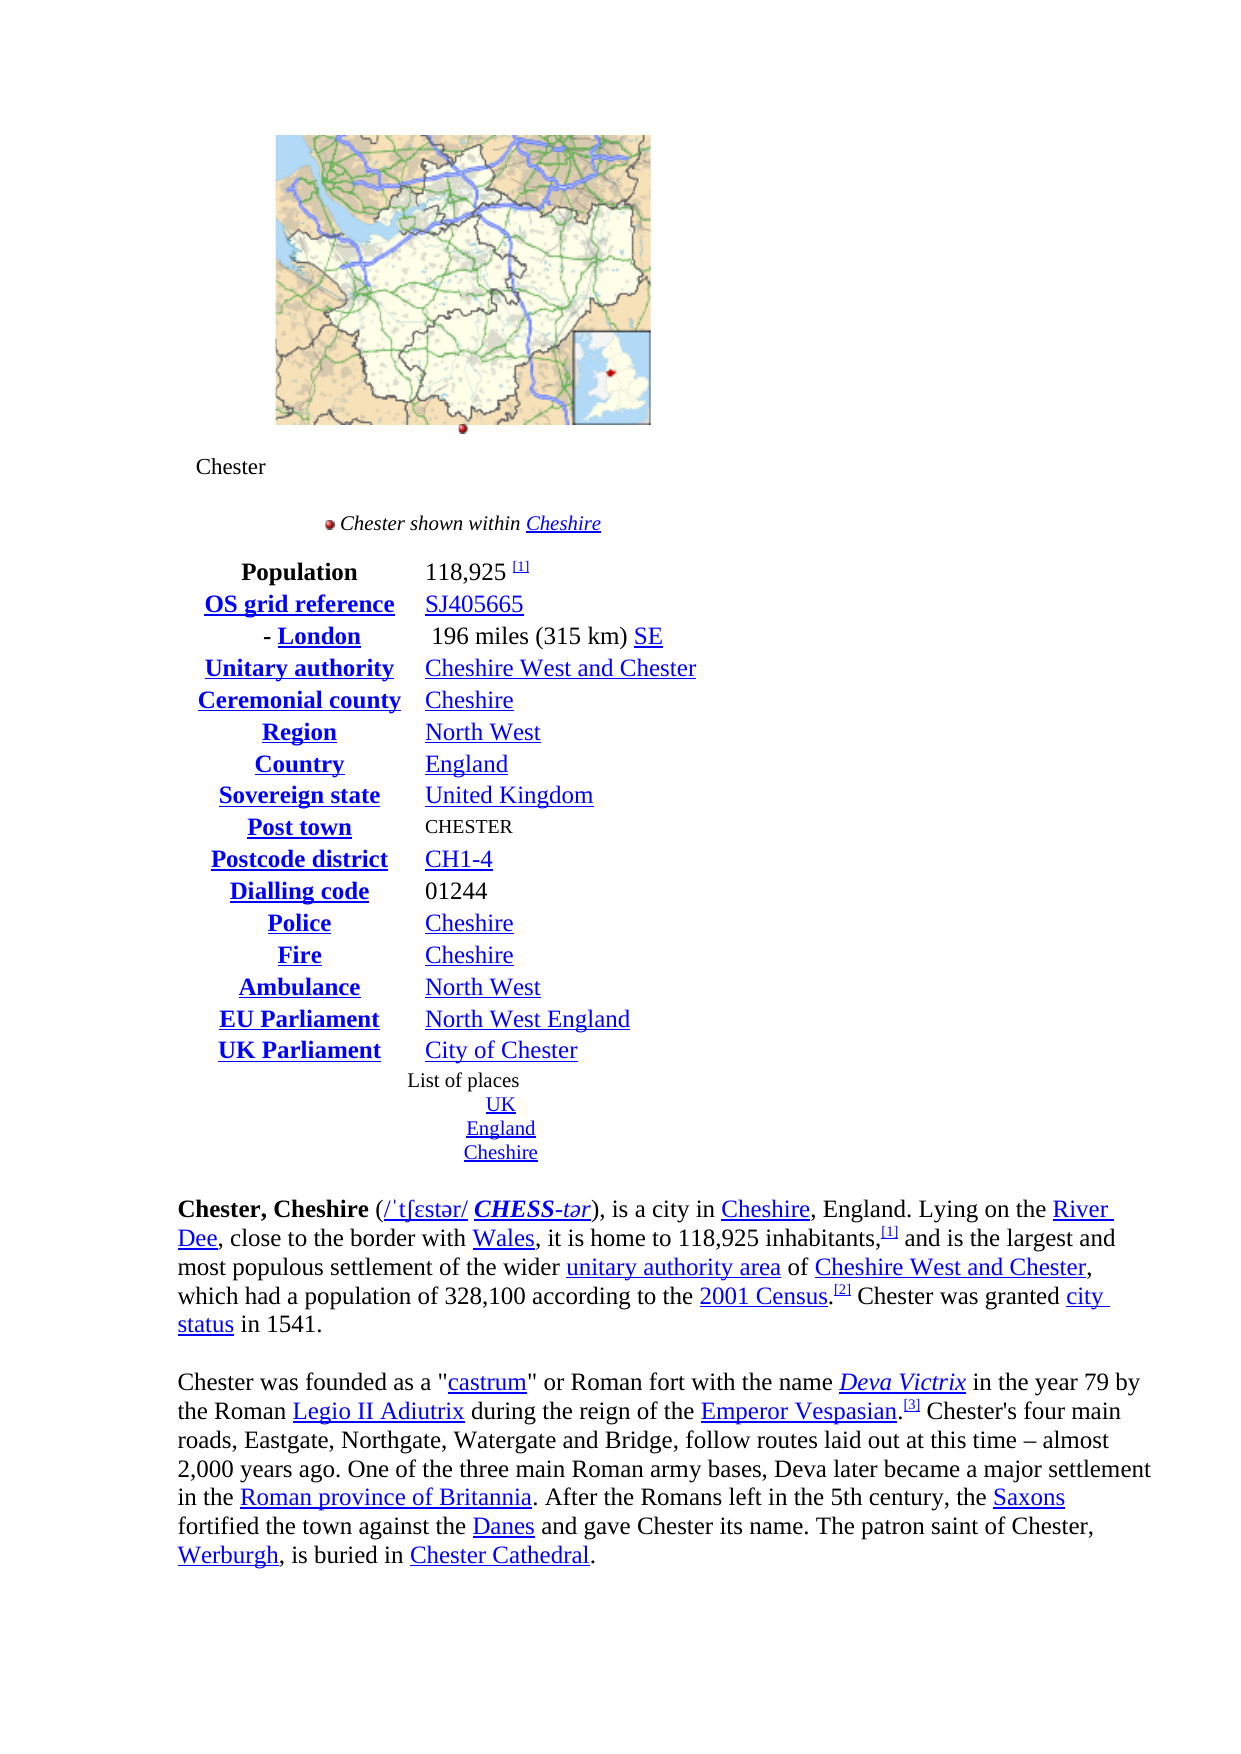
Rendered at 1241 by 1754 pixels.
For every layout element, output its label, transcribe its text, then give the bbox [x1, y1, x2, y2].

table_cell Fire [176, 939, 423, 970]
table_cell Country [176, 747, 423, 779]
table_cell City of Chester [423, 1034, 751, 1066]
table_cell - London [176, 620, 423, 652]
table_cell CH1-4 [423, 843, 751, 875]
text Chester was founded as a "castrum" or Roman fort with the name Deva Victrix in the year 79 by the Roman Legio II Adiutrix during the reign of the Emperor Vespasian.[3] Chester's four main roads, Eastgate, Northgate, Watergate and Bridge, follow routes laid out at this time – almost 2,000 years ago. One of the three main Roman army bases, Deva later became a major settlement in the Roman province of Britannia. After the Romans left in the 5th century, the Saxons fortified the town against the Danes and gave Chester its name. The patron saint of Chester, Werburgh, is buried in Chester Cathedral. [177, 1367, 1152, 1569]
picture [325, 520, 335, 530]
table_cell United Kingdom [423, 779, 751, 811]
table_cell List of places UK England Cheshire [176, 1066, 751, 1165]
table_cell SJ405665 [423, 588, 751, 620]
table_cell OS grid reference [176, 588, 423, 620]
table_cell Cheshire [423, 907, 751, 938]
table_cell Ceremonial county [176, 684, 423, 715]
table_cell Chester Chester shown within Cheshire [176, 118, 751, 556]
text Chester, Cheshire (/ˈtʃɛstər/ CHESS-tər), is a city in Cheshire, England. Lying on the River Dee, close to the border with Wales, it is home to 118,925 inhabitants,[1] and is the largest and most populous settlement of the wider unitary authority area of Cheshire West and Chester, which had a population of 328,100 according to the 2001 Census.[2] Chester was granted city status in 1541. [177, 1194, 1152, 1338]
table_cell Cheshire [423, 939, 751, 970]
table_cell CHESTER [423, 811, 751, 843]
table_cell England [423, 747, 751, 779]
table_cell Sovereign state [176, 779, 423, 811]
picture [275, 135, 651, 434]
table_cell North West [423, 715, 751, 747]
table_cell 196 miles (315 km) SE [423, 620, 751, 652]
table_cell Dialling code [176, 875, 423, 907]
table_cell Ambulance [176, 970, 423, 1002]
table_cell 01244 [423, 875, 751, 907]
table_cell EU Parliament [176, 1002, 423, 1034]
table_cell Cheshire West and Chester [423, 652, 751, 683]
table_cell Post town [176, 811, 423, 843]
table_cell UK Parliament [176, 1034, 423, 1066]
table_cell Police [176, 907, 423, 938]
table_cell North West [423, 970, 751, 1002]
table_cell Postcode district [176, 843, 423, 875]
table_cell Cheshire [423, 684, 751, 715]
table_cell Unitary authority [176, 652, 423, 683]
table_cell Region [176, 715, 423, 747]
table_cell North West England [423, 1002, 751, 1034]
table_cell 118,925 [1] [423, 556, 751, 588]
table_cell Population [176, 556, 423, 588]
